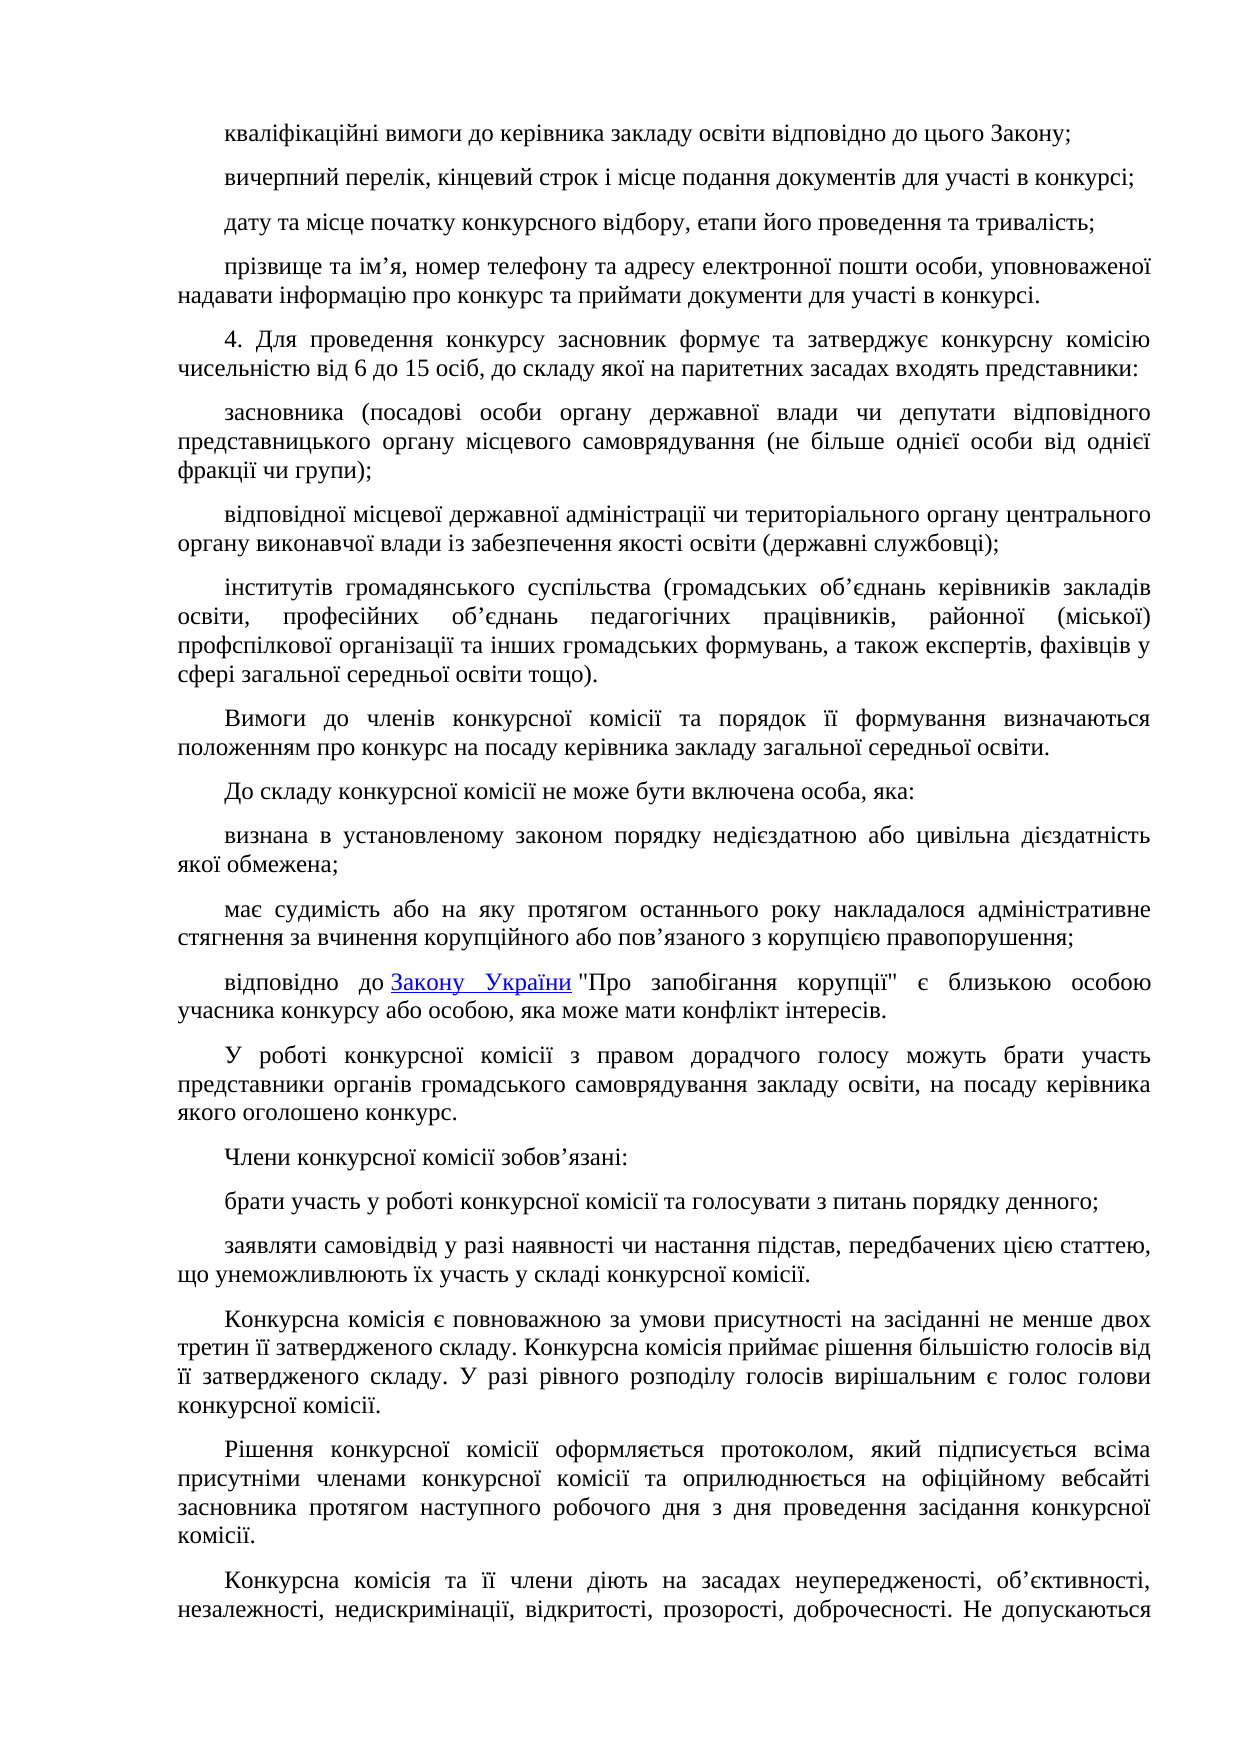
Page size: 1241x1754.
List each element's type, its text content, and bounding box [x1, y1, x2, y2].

text заявляти самовідвід у разі наявності чи настання підстав, передбачених цією статтею, що унеможливлюють їх участь у складі конкурсної комісії. [177, 1231, 1152, 1288]
text Конкурсна комісія є повноважною за умови присутності на засіданні не менше двох третин її затвердженого складу. Конкурсна комісія приймає рішення більшістю голосів від її затвердженого складу. У разі рівного розподілу голосів вирішальним є голос голови конкурсної комісії. [177, 1304, 1152, 1419]
text відповідно до Закону України "Про запобігання корупції" є близькою особою учасника конкурсу або особою, яка може мати конфлікт інтересів. [177, 967, 1152, 1024]
text засновника (посадові особи органу державної влади чи депутати відповідного представницького органу місцевого самоврядування (не більше однієї особи від однієї фракції чи групи); [177, 397, 1152, 484]
text 4. Для проведення конкурсу засновник формує та затверджує конкурсну комісію чисельністю від 6 до 15 осіб, до складу якої на паритетних засадах входять представники: [177, 324, 1152, 382]
text брати участь у роботі конкурсної комісії та голосувати з питань порядку денного; [177, 1186, 1152, 1215]
text відповідної місцевої державної адміністрації чи територіального органу центрального органу виконавчої влади із забезпечення якості освіти (державні службовці); [177, 499, 1152, 557]
text У роботі конкурсної комісії з правом дорадчого голосу можуть брати участь представники органів громадського самоврядування закладу освіти, на посаду керівника якого оголошено конкурс. [177, 1040, 1152, 1126]
text вичерпний перелік, кінцевий строк і місце подання документів для участі в конкурсі; [177, 162, 1152, 191]
text прізвище та ім’я, номер телефону та адресу електронної пошти особи, уповноваженої надавати інформацію про конкурс та приймати документи для участі в конкурсі. [177, 251, 1152, 309]
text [177, 1565, 1152, 1622]
text До складу конкурсної комісії не може бути включена особа, яка: [177, 776, 1152, 805]
text Рішення конкурсної комісії оформляється протоколом, який підписується всіма присутніми членами конкурсної комісії та оприлюднюється на офіційному вебсайті засновника протягом наступного робочого дня з дня проведення засідання конкурсної комісії. [177, 1434, 1152, 1549]
text Члени конкурсної комісії зобов’язані: [177, 1142, 1152, 1171]
text інститутів громадянського суспільства (громадських об’єднань керівників закладів освіти, професійних об’єднань педагогічних працівників, районної (міської) профспілкової організації та інших громадських формувань, а також експертів, фахівців у сфері загальної середньої освіти тощо). [177, 572, 1152, 687]
text визнана в установленому законом порядку недієздатною або цивільна дієздатність якої обмежена; [177, 821, 1152, 878]
text Вимоги до членів конкурсної комісії та порядок її формування визначаються положенням про конкурс на посаду керівника закладу загальної середньої освіти. [177, 703, 1152, 761]
text дату та місце початку конкурсного відбору, етапи його проведення та тривалість; [177, 207, 1152, 236]
text кваліфікаційні вимоги до керівника закладу освіти відповідно до цього Закону; [177, 118, 1152, 147]
text має судимість або на яку протягом останнього року накладалося адміністративне стягнення за вчинення корупційного або пов’язаного з корупцією правопорушення; [177, 894, 1152, 951]
